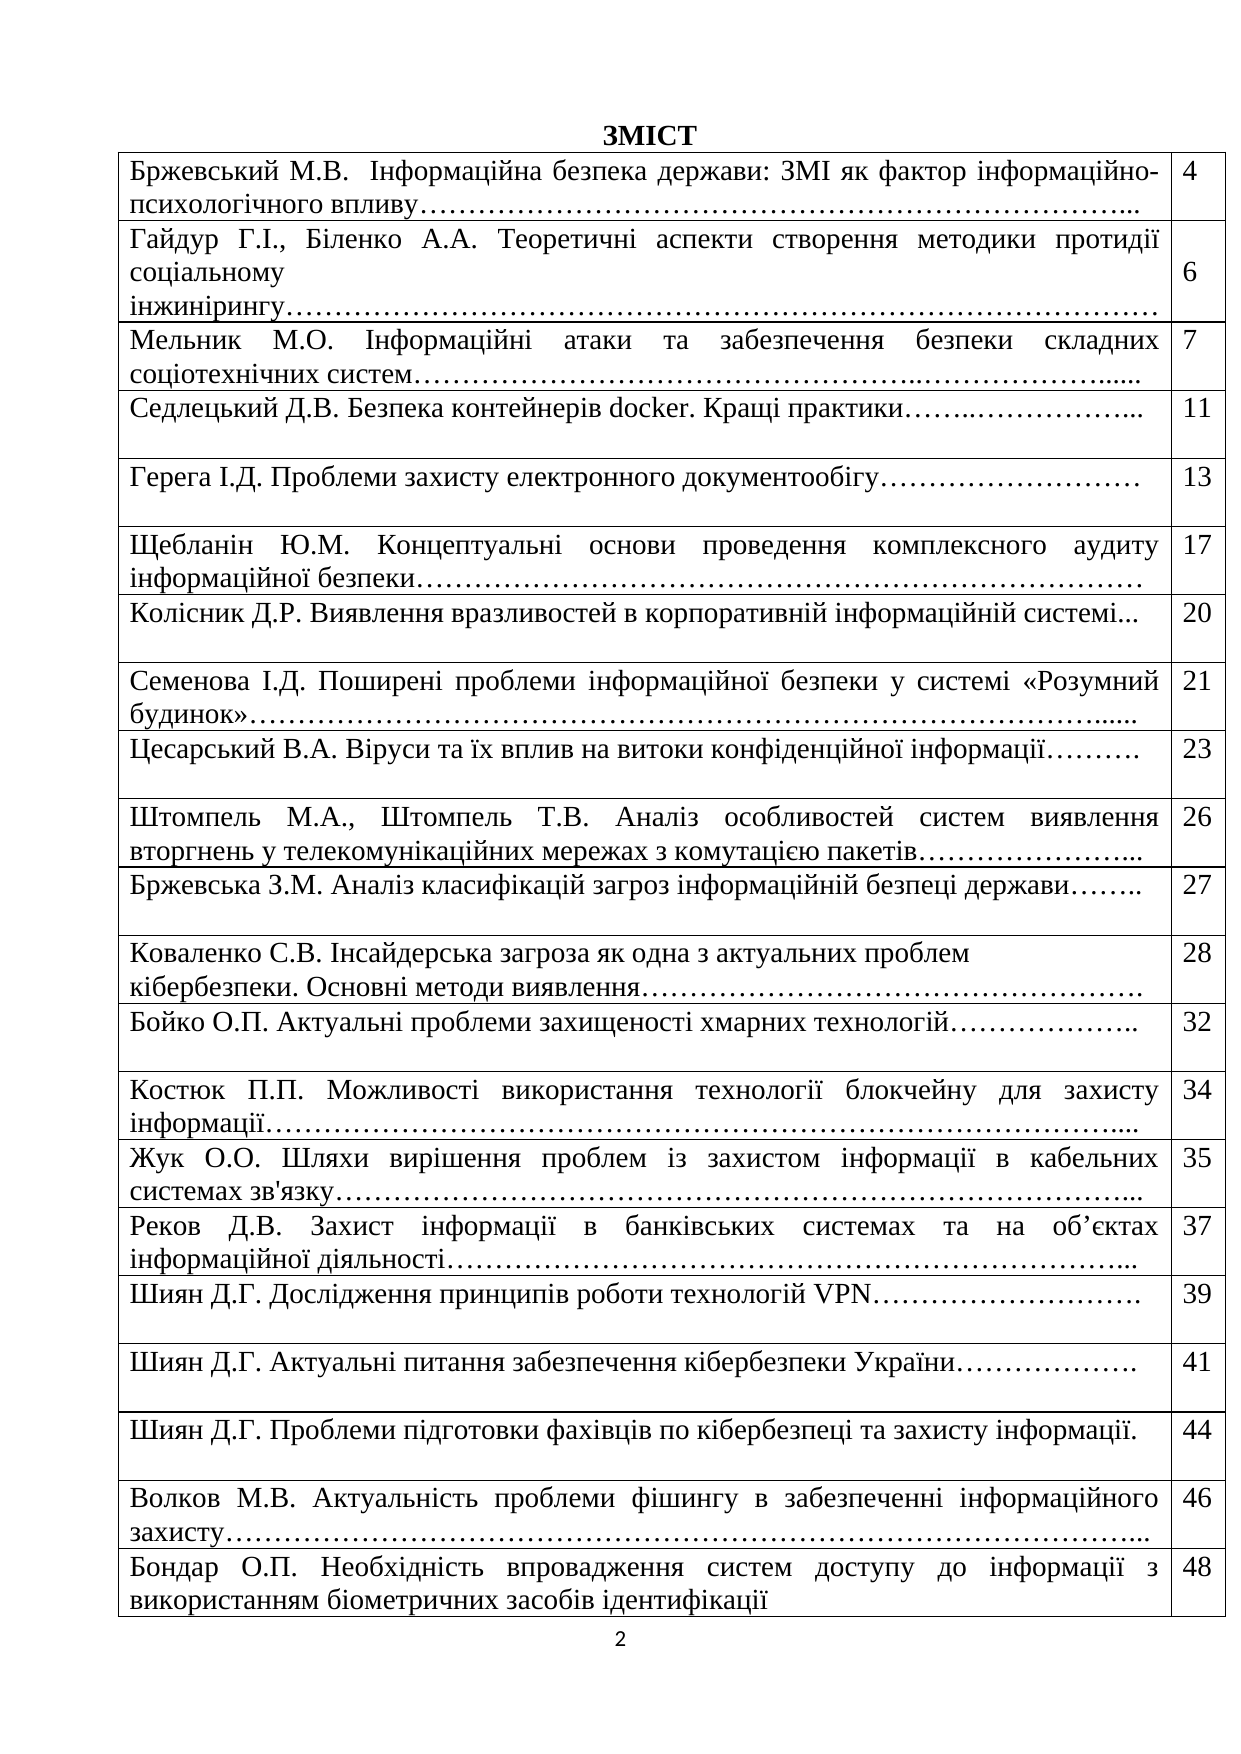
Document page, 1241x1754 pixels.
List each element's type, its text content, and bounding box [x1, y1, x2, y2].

text ЗМІСТ [118, 118, 1122, 152]
table_cell Щебланін Ю.М. Концептуальні основи проведення комплексного аудиту інформаційної безпеки………………………………………………………………… [119, 527, 1171, 594]
table_header [1172, 153, 1225, 220]
table_cell [1172, 799, 1225, 866]
table_cell [1172, 1549, 1225, 1616]
table_cell Жук О.О. Шляхи вирішення проблем із захистом інформації в кабельних системах зв'язку………………………………………………………………………... [119, 1140, 1171, 1207]
table_cell Седлецький Д.В. Безпека контейнерів docker. Кращі практики……..……………... [119, 391, 1171, 458]
table_cell Шиян Д.Г. Актуальні питання забезпечення кібербезпеки України………………. [119, 1344, 1171, 1411]
table_cell Гайдур Г.І., Біленко А.А. Теоретичні аспекти створення методики протидії соціальному інжинірингу……………………………………………………………………………… [119, 221, 1171, 321]
table_cell Бондар О.П. Необхідність впровадження систем доступу до інформації з використанням біометричних засобів ідентифікації [119, 1549, 1171, 1616]
table_cell Бржевська З.М. Аналіз класифікацій загроз інформаційній безпеці держави…….. [119, 868, 1171, 934]
table_cell [1172, 663, 1225, 730]
table_cell Герега І.Д. Проблеми захисту електронного документообігу……………………… [119, 459, 1171, 526]
table_header Бржевський М.В. Інформаційна безпека держави: ЗМІ як фактор інформаційно-психологічного впливу………………………………………………………………... [119, 153, 1171, 220]
table_cell Волков М.В. Актуальність проблеми фішингу в забезпеченні інформаційного захисту…………………………………………………………………………………... [119, 1481, 1171, 1548]
table_cell [1172, 1413, 1225, 1479]
table_cell Коваленко С.В. Інсайдерська загроза як одна з актуальних проблем кібербезпеки. Основні методи виявлення……………………………………………. [119, 936, 1171, 1003]
table_cell [1172, 1481, 1225, 1548]
table_cell [1172, 459, 1225, 526]
table_cell Колісник Д.Р. Виявлення вразливостей в корпоративній інформаційній системі... [119, 595, 1171, 662]
table_cell [1172, 1276, 1225, 1343]
table_cell Шиян Д.Г. Проблеми підготовки фахівців по кібербезпеці та захисту інформації. [119, 1413, 1171, 1479]
table_cell [1172, 1004, 1225, 1071]
table_cell Реков Д.В. Захист інформації в банківських системах та на об’єктах інформаційної діяльності……………………………………………………………... [119, 1208, 1171, 1275]
table_cell Цесарський В.А. Віруси та їх вплив на витоки конфіденційної інформації………. [119, 731, 1171, 798]
table_cell [1172, 221, 1225, 321]
table_cell [1172, 323, 1225, 389]
table_cell [1172, 936, 1225, 1003]
table_cell Штомпель М.А., Штомпель Т.В. Аналіз особливостей систем виявлення вторгнень у телекомунікаційних мережах з комутацією пакетів…………………... [119, 799, 1171, 866]
table_cell Шиян Д.Г. Дослідження принципів роботи технологій VPN………………………. [119, 1276, 1171, 1343]
table_cell [1172, 1072, 1225, 1139]
table_cell Костюк П.П. Можливості використання технології блокчейну для захисту інформації…………………………………………………………………………….... [119, 1072, 1171, 1139]
table_cell Семенова І.Д. Поширені проблеми інформаційної безпеки у системі «Розумний будинок»……………………………………………………………………………...... [119, 663, 1171, 730]
table_cell Мельник М.О. Інформаційні атаки та забезпечення безпеки складних соціотехнічних систем……………………………………………..………………...... [119, 323, 1171, 389]
table_cell [1172, 731, 1225, 798]
table_cell [1172, 527, 1225, 594]
table_cell [1172, 391, 1225, 458]
table_cell [1172, 868, 1225, 934]
table_cell [1172, 1140, 1225, 1207]
table_cell [1172, 1208, 1225, 1275]
table_cell [1172, 595, 1225, 662]
table_cell [1172, 1344, 1225, 1411]
table_cell Бойко О.П. Актуальні проблеми захищеності хмарних технологій……………….. [119, 1004, 1171, 1071]
